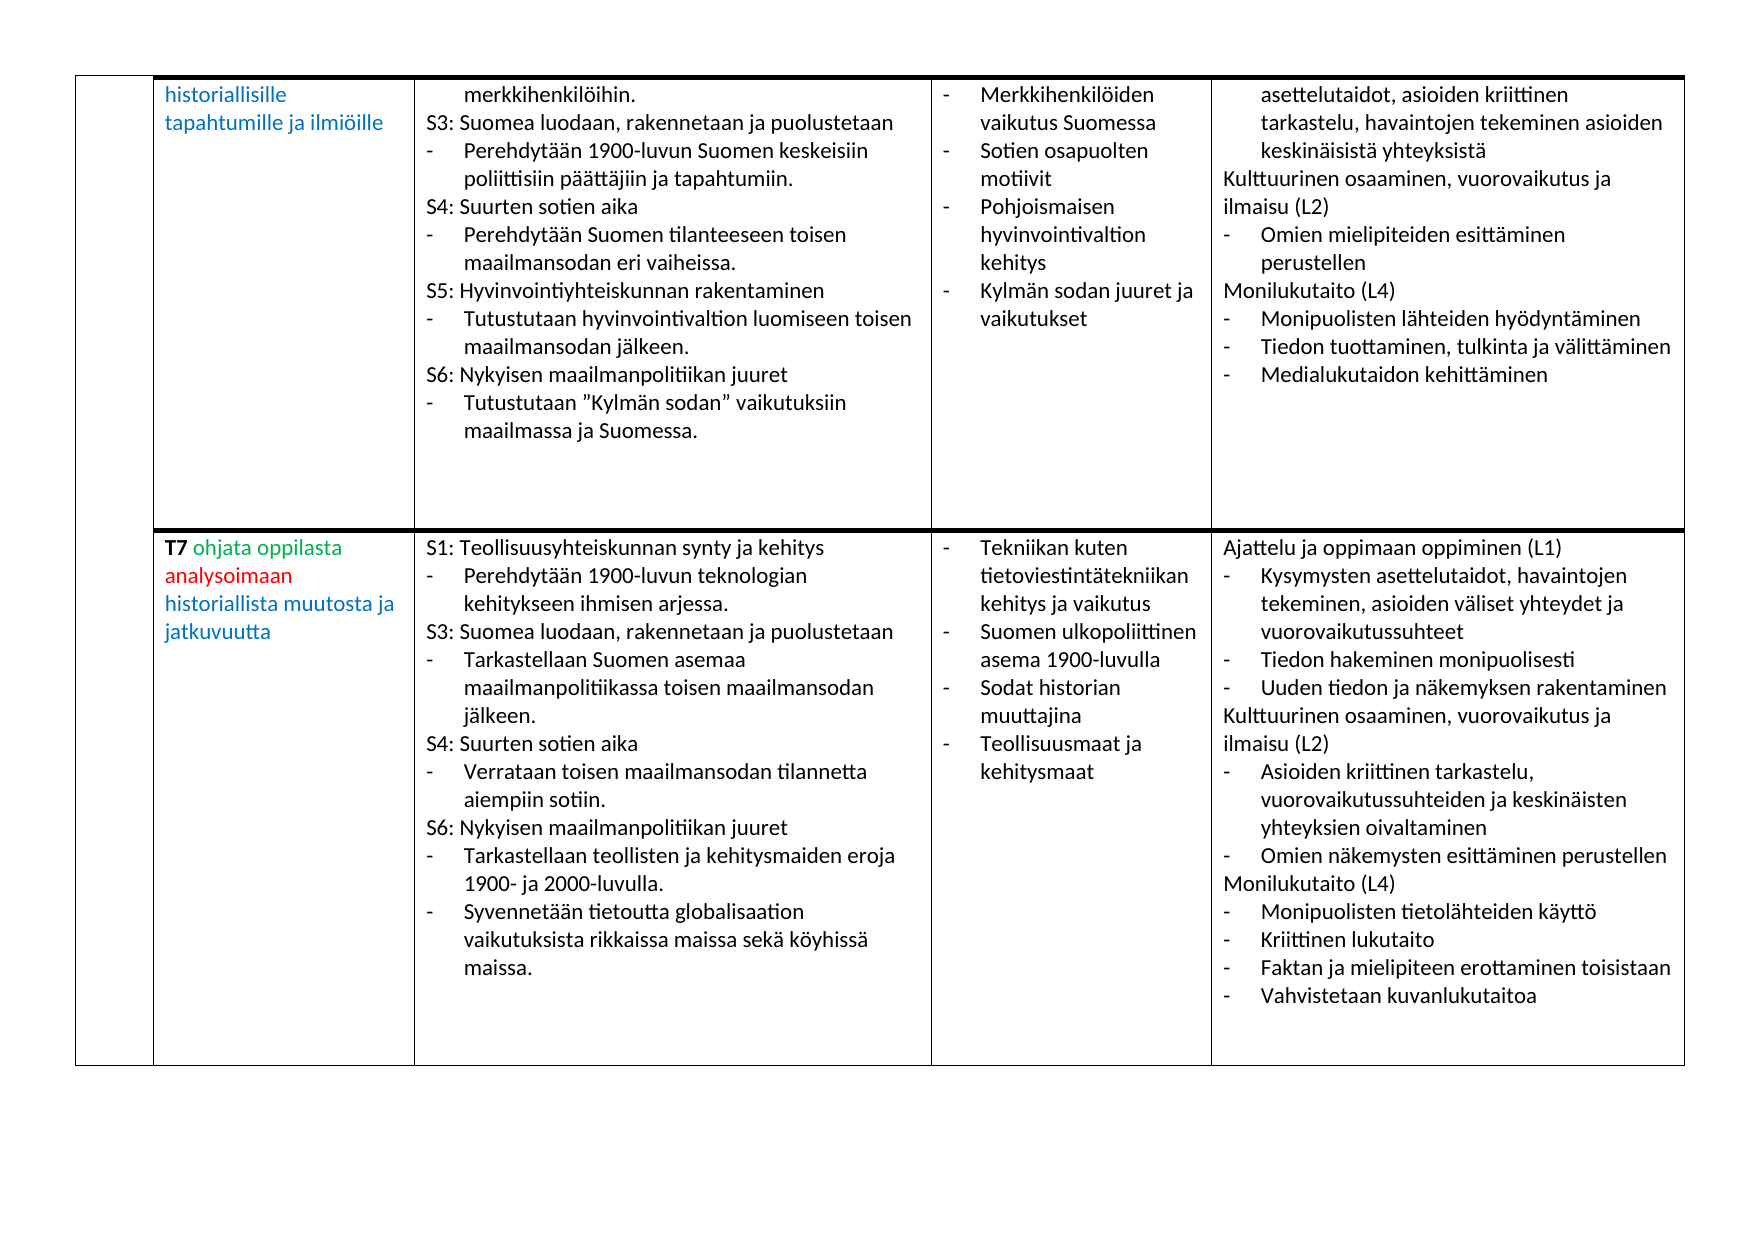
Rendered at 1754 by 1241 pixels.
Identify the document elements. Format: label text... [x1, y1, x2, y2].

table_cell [932, 80, 1211, 528]
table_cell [1212, 80, 1684, 528]
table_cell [415, 80, 931, 528]
table_cell S1: Teollisuusyhteiskunnan synty ja kehitys Perehdytään 1900-luvun teknologian kehitykseen ihmisen arjessa. S3: Suomea luodaan, rakennetaan ja puolustetaan Tarkastellaan Suomen asemaa maailmanpolitiikassa toisen maailmansodan jälkeen. S4: Suurten sotien aika Verrataan toisen maailmansodan tilannetta aiempiin sotiin. S6: Nykyisen maailmanpolitiikan juuret Tarkastellaan teollisten ja kehitysmaiden eroja 1900- ja 2000-luvulla. Syvennetään tietoutta globalisaation vaikutuksista rikkaissa maissa sekä köyhissä maissa. [415, 533, 931, 1065]
table_cell Ajattelu ja oppimaan oppiminen (L1) Kysymysten asettelutaidot, havaintojen tekeminen, asioiden väliset yhteydet ja vuorovaikutussuhteet Tiedon hakeminen monipuolisesti Uuden tiedon ja näkemyksen rakentaminen Kulttuurinen osaaminen, vuorovaikutus ja ilmaisu (L2) Asioiden kriittinen tarkastelu, vuorovaikutussuhteiden ja keskinäisten yhteyksien oivaltaminen Omien näkemysten esittäminen perustellen Monilukutaito (L4) Monipuolisten tietolähteiden käyttö Kriittinen lukutaito Faktan ja mielipiteen erottaminen toisistaan Vahvistetaan kuvanlukutaitoa [1212, 533, 1684, 1065]
table_cell T7 ohjata oppilasta analysoimaan historiallista muutosta ja jatkuvuutta [154, 533, 414, 1065]
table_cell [154, 80, 414, 528]
table_cell Tekniikan kuten tietoviestintätekniikan kehitys ja vaikutus Suomen ulkopoliittinen asema 1900-luvulla Sodat historian muuttajina Teollisuusmaat ja kehitysmaat [932, 533, 1211, 1065]
